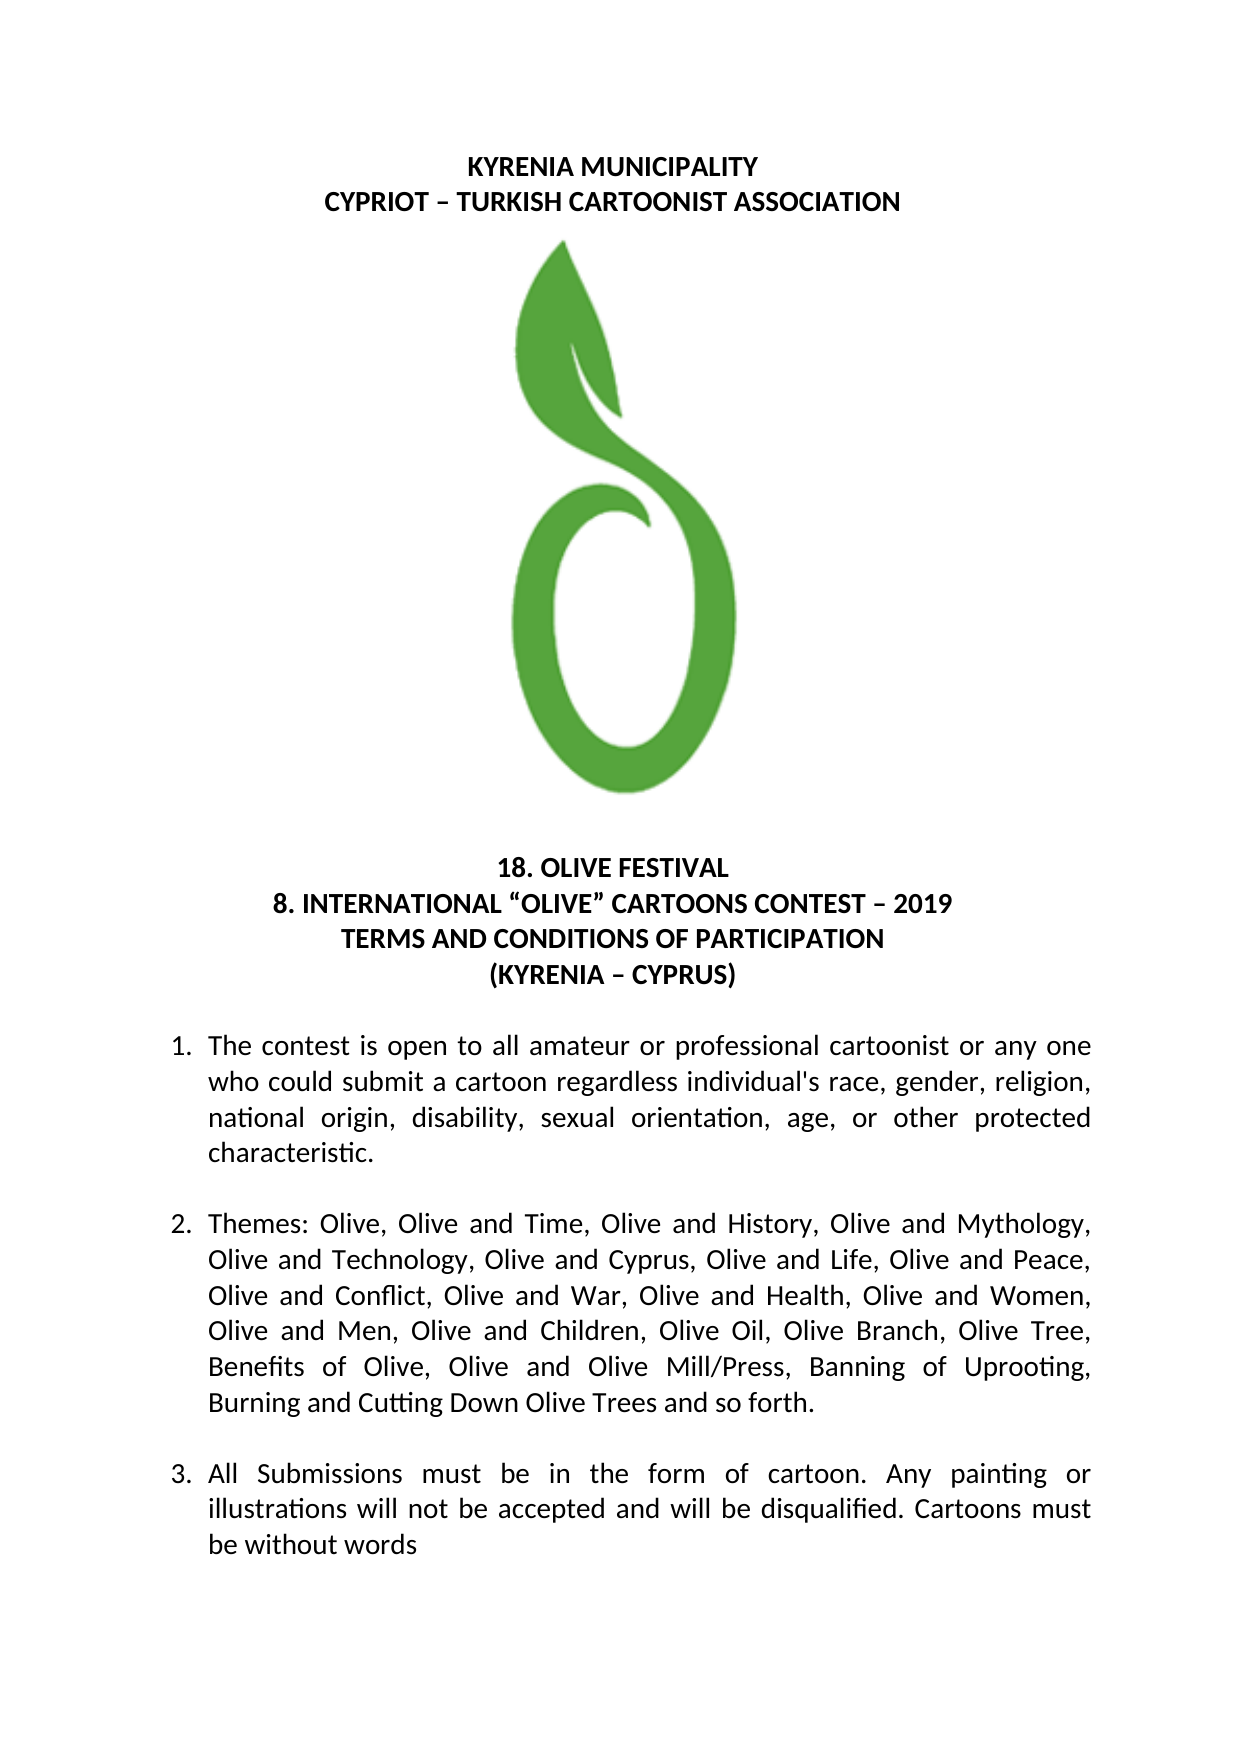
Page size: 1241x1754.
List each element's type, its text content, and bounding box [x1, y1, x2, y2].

subtitle TERMS AND CONDITIONS OF PARTICIPATION [133, 921, 1093, 956]
subtitle 18. OLIVE FESTIVAL [133, 849, 1093, 885]
list Themes: Olive, Olive and Time, Olive and History, Olive and Mythology, Olive and Technology, Olive and Cyprus, Olive and Life, Olive and Peace, Olive and Conflict, Olive and War, Olive and Health, Olive and Women, Olive and Men, Olive and Children, Olive Oil, Olive Branch, Olive Tree, Benefits of Olive, Olive and Olive Mill/Press, Banning of Uprooting, Burning and Cutting Down Olive Trees and so forth. [170, 1206, 1093, 1419]
list The contest is open to all amateur or professional cartoonist or any one who could submit a cartoon regardless individual's race, gender, religion, national origin, disability, sexual orientation, age, or other protected characteristic. [170, 1027, 1093, 1170]
picture [441, 218, 785, 816]
list All Submissions must be in the form of cartoon. Any painting or illustrations will not be accepted and will be disqualified. Cartoons must be without words [170, 1455, 1093, 1562]
text KYRENIA MUNICIPALITY [133, 148, 1093, 183]
text (KYRENIA – CYPRUS) [133, 956, 1093, 992]
subtitle 8. INTERNATIONAL “OLIVE” CARTOONS CONTEST – 2019 [133, 885, 1093, 921]
text CYPRIOT – TURKISH CARTOONIST ASSOCIATION [133, 183, 1093, 219]
